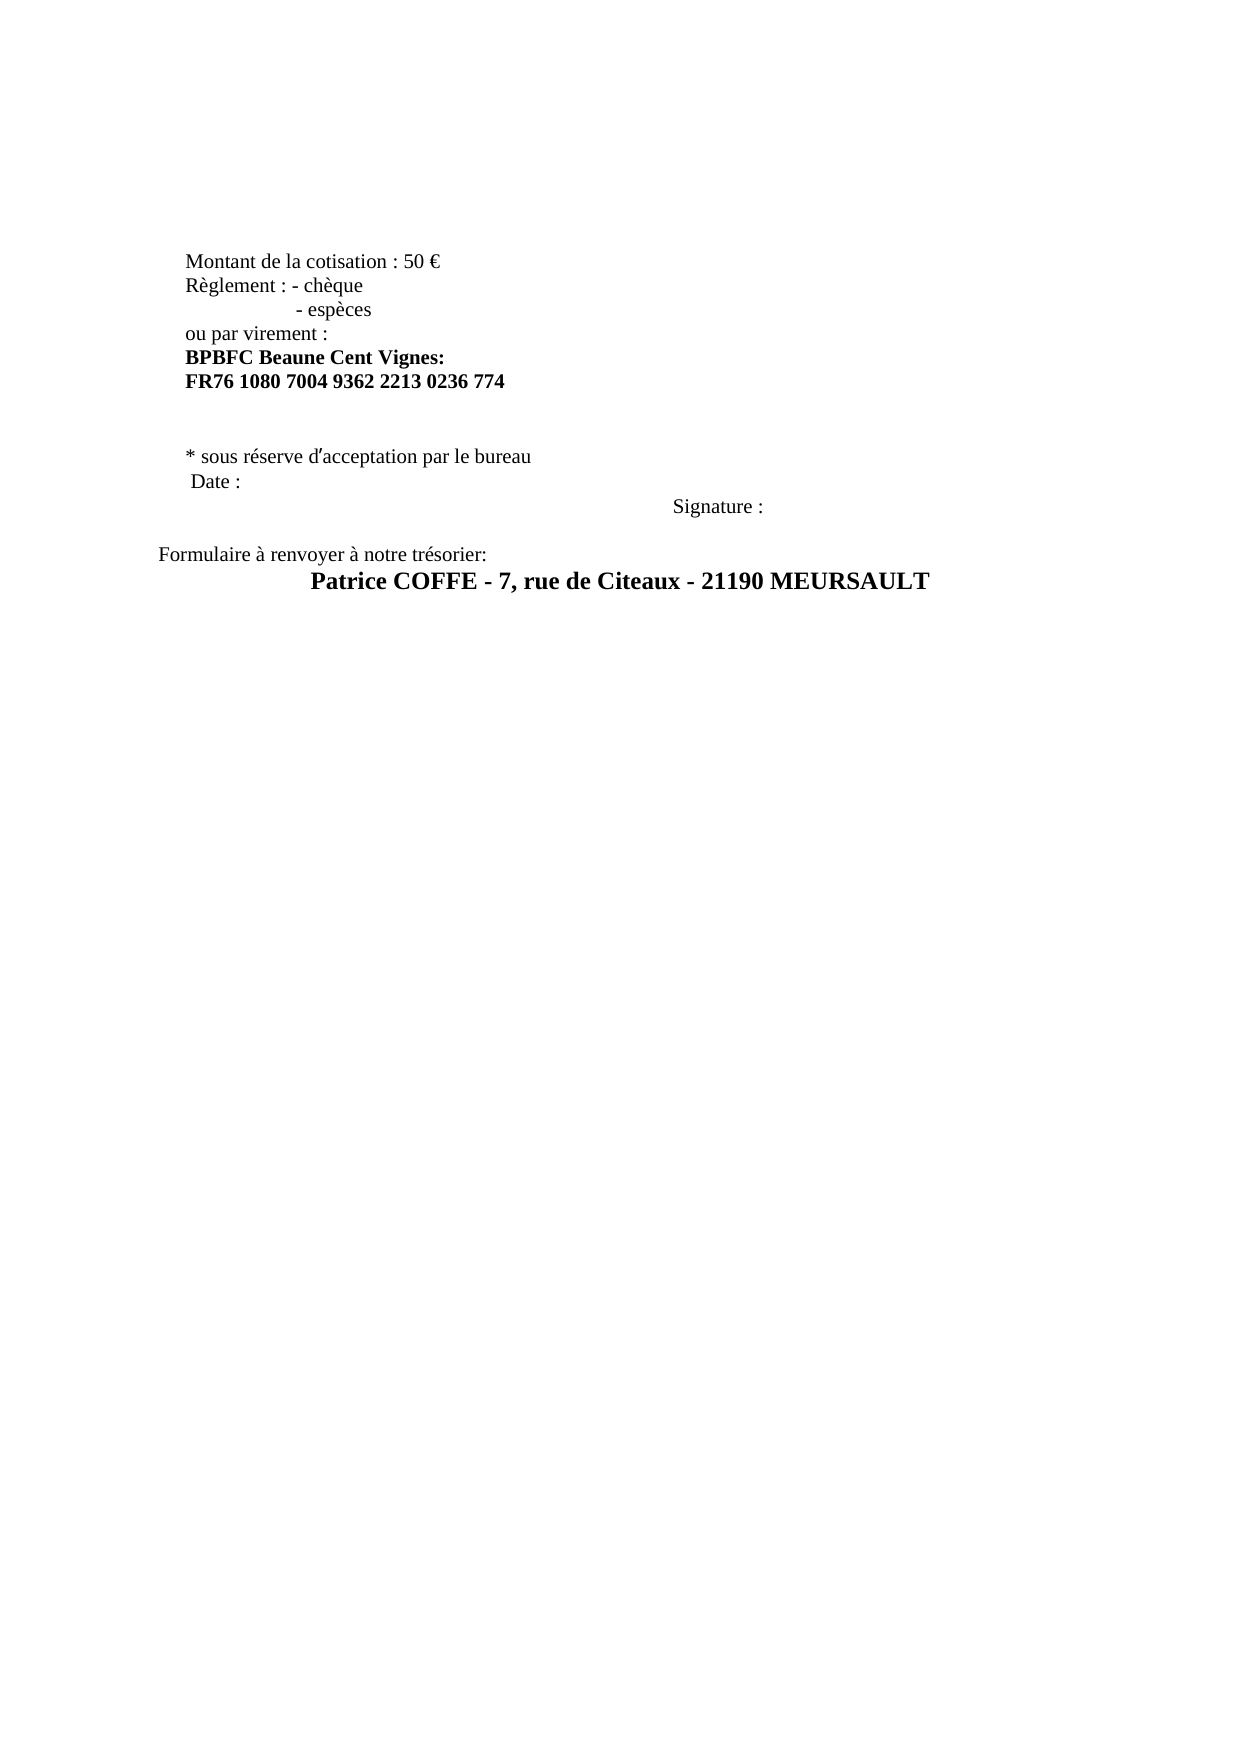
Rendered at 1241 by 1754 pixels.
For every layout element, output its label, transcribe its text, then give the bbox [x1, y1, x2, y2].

text Règlement : - chèque [185, 273, 1093, 297]
text Date : [185, 469, 1093, 493]
text Patrice COFFE - 7, rue de Citeaux - 21190 MEURSAULT [148, 566, 1093, 594]
text Signature : [185, 493, 1093, 518]
text Formulaire à renvoyer à notre trésorier: [148, 542, 1093, 566]
text Montant de la cotisation : 50 € [185, 248, 1093, 273]
text FR76 1080 7004 9362 2213 0236 774 [185, 369, 1093, 393]
text BPBFC Beaune Cent Vignes: [185, 345, 1093, 369]
text * sous réserve d’acceptation par le bureau [185, 441, 1093, 469]
text ou par virement : [185, 321, 1093, 345]
text - espèces [185, 297, 1093, 321]
